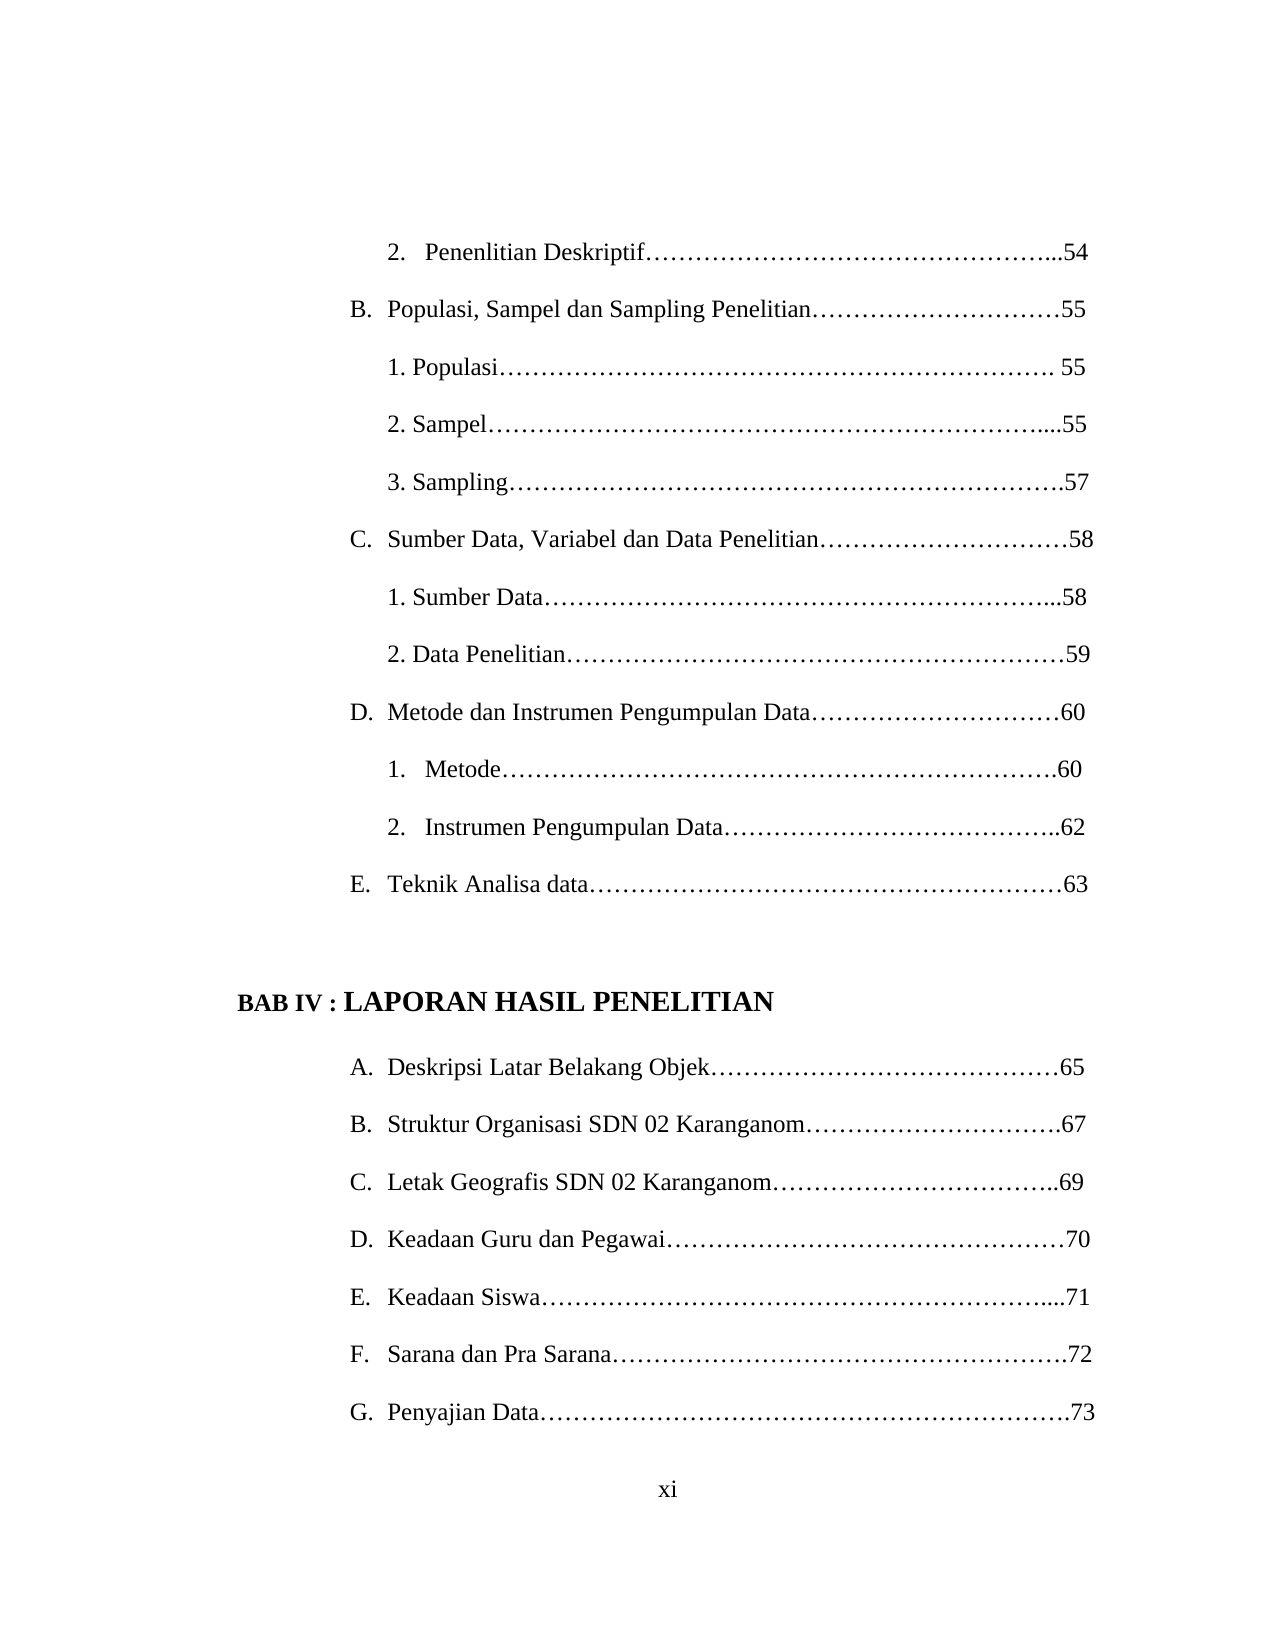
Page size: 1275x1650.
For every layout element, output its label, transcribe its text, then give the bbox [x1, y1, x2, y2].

list Deskripsi Latar Belakang Objek……………………………………65 [349, 1052, 1098, 1080]
list Metode dan Instrumen Pengumpulan Data…………………………60 [349, 697, 1098, 726]
list Sumber Data, Variabel dan Data Penelitian…………………………58 [349, 524, 1098, 553]
list Populasi, Sampel dan Sampling Penelitian…………………………55 [349, 294, 1098, 323]
list Keadaan Guru dan Pegawai…………………………………………70 [349, 1224, 1098, 1253]
list Teknik Analisa data…………………………………………………63 [349, 869, 1098, 898]
list Metode………………………………………………………….60 [387, 754, 1098, 783]
text 2. Data Penelitian……………………………………………………59 [387, 639, 1098, 668]
list Penenlitian Deskriptif…………………………………………...54 [387, 237, 1098, 266]
text 1. Populasi…………………………………………………………. 55 [387, 352, 1098, 381]
list Instrumen Pengumpulan Data…………………………………..62 [387, 812, 1098, 841]
list Struktur Organisasi SDN 02 Karanganom………………………….67 [349, 1109, 1098, 1138]
list Letak Geografis SDN 02 Karanganom……………………………..69 [349, 1167, 1098, 1195]
text BAB IV : LAPORAN HASIL PENELITIAN [237, 984, 1098, 1018]
list Penyajian Data……………………………………………………….73 [349, 1397, 1098, 1425]
text 2. Sampel…………………………………………………………....55 [387, 409, 1098, 438]
text 1. Sumber Data……………………………………………………...58 [387, 582, 1098, 611]
list Keadaan Siswa……………………………………………………....71 [349, 1282, 1098, 1310]
text 3. Sampling………………………………………………………….57 [387, 467, 1098, 496]
list Sarana dan Pra Sarana……………………………………………….72 [349, 1339, 1098, 1368]
